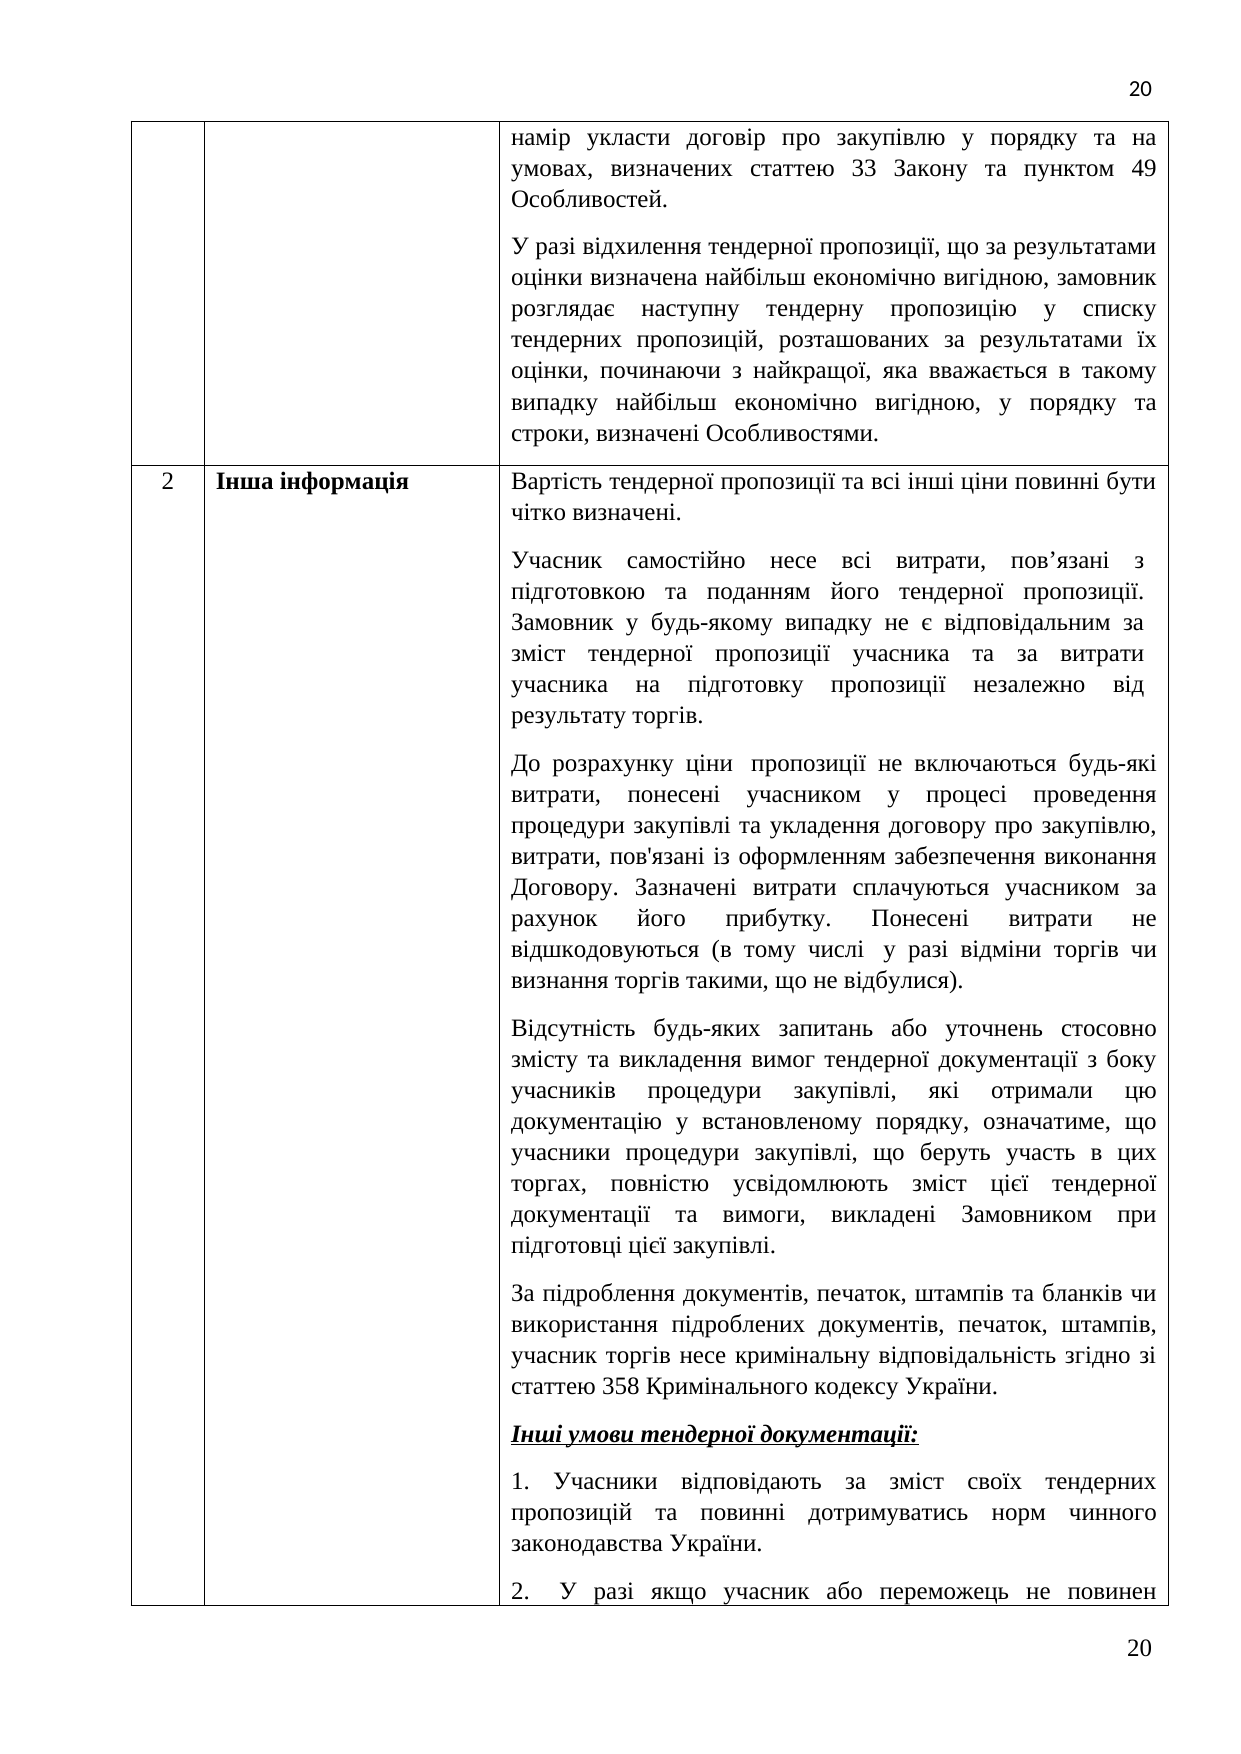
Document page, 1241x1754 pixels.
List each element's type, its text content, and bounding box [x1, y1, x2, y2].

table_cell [500, 466, 1168, 1605]
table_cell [500, 122, 1168, 465]
table_cell Інша інформація [205, 466, 499, 1605]
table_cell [205, 122, 499, 465]
table_cell 1 [132, 122, 204, 465]
table_cell 2 [132, 466, 204, 1605]
